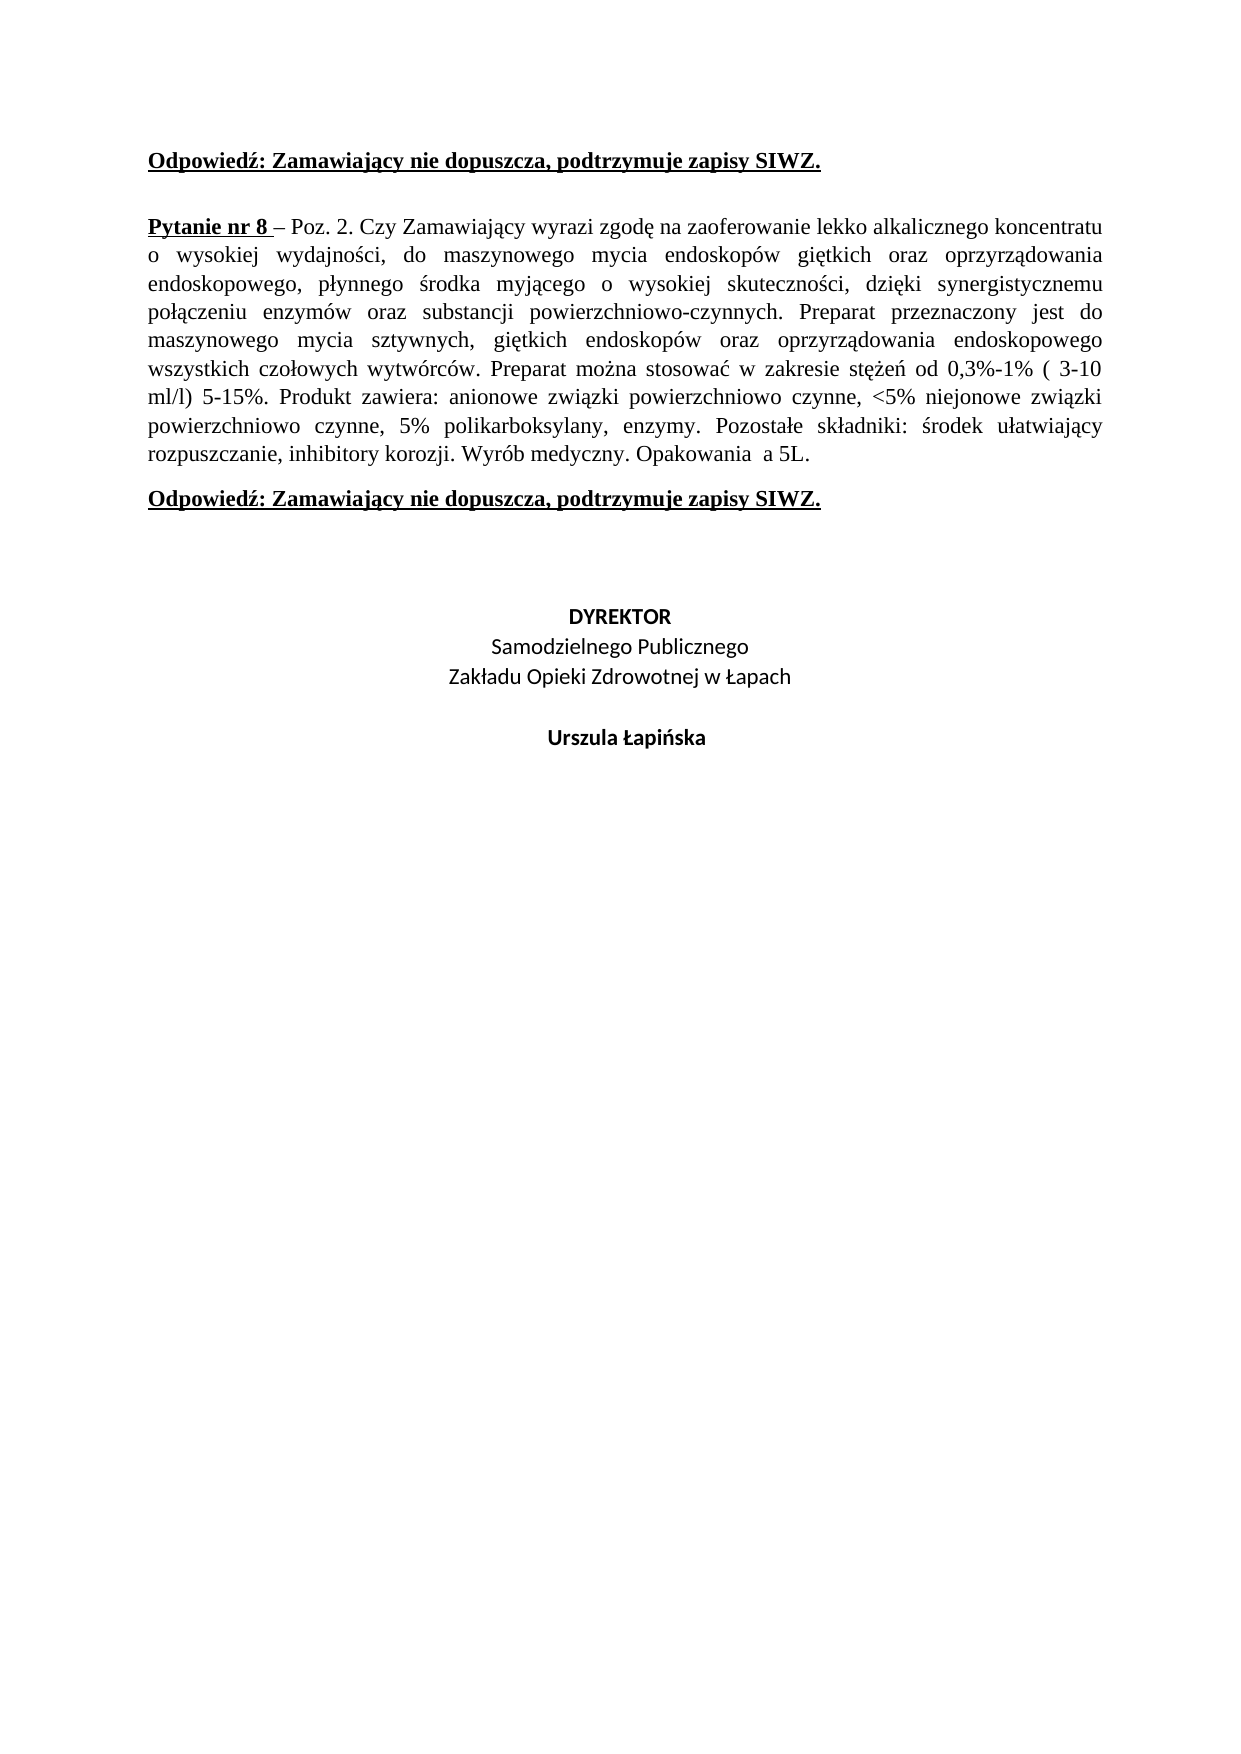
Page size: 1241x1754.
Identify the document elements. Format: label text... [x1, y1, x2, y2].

text Odpowiedź: Zamawiający nie dopuszcza, podtrzymuje zapisy SIWZ. [148, 485, 1093, 512]
text DYREKTOR [148, 602, 1093, 630]
text Zakładu Opieki Zdrowotnej w Łapach [148, 662, 1093, 690]
text Odpowiedź: Zamawiający nie dopuszcza, podtrzymuje zapisy SIWZ. [148, 148, 1093, 174]
text Pytanie nr 8 – Poz. 2. Czy Zamawiający wyrazi zgodę na zaoferowanie lekko alkalicznego koncentratu o wysokiej wydajności, do maszynowego mycia endoskopów giętkich oraz oprzyrządowania endoskopowego, płynnego środka myjącego o wysokiej skuteczności, dzięki synergistycznemu połączeniu enzymów oraz substancji powierzchniowo-czynnych. Preparat przeznaczony jest do maszynowego mycia sztywnych, giętkich endoskopów oraz oprzyrządowania endoskopowego wszystkich czołowych wytwórców. Preparat można stosować w zakresie stężeń od 0,3%-1% ( 3-10 ml/l) 5-15%. Produkt zawiera: anionowe związki powierzchniowo czynne, <5% niejonowe związki powierzchniowo czynne, 5% polikarboksylany, enzymy. Pozostałe składniki: środek ułatwiający rozpuszczanie, inhibitory korozji. Wyrób medyczny. Opakowania a 5L. [148, 213, 1104, 467]
text Urszula Łapińska [443, 723, 1093, 751]
text Samodzielnego Publicznego [148, 632, 1093, 660]
